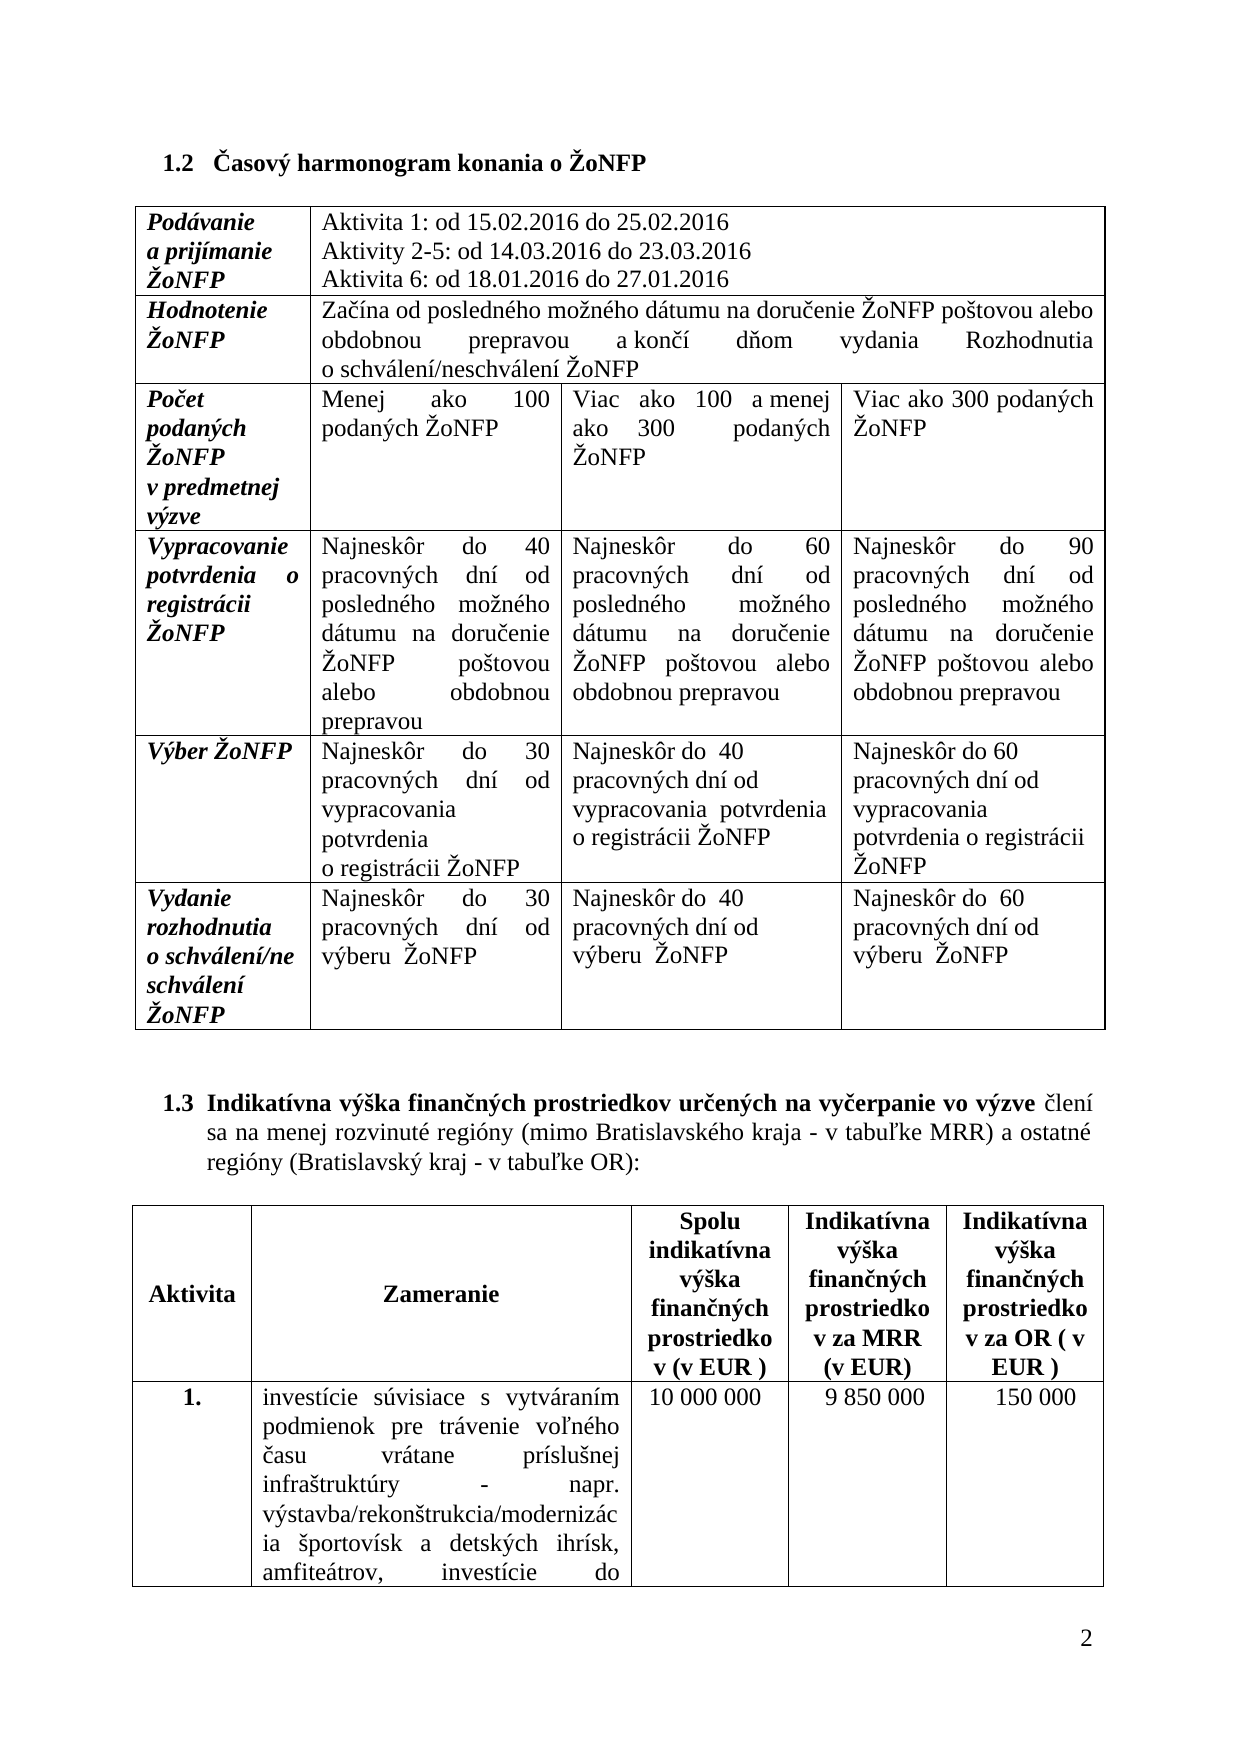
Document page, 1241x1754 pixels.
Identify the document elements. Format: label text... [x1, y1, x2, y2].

table_cell Najneskôr do 60 pracovných dní od výberu ŽoNFP [842, 883, 1104, 1029]
table_cell Výber ŽoNFP [136, 736, 310, 882]
table_header Indikatívna výška finančných prostriedkov za OR ( v EUR ) [947, 1206, 1103, 1381]
table_cell Vypracovanie potvrdenia o registrácii ŽoNFP [136, 531, 310, 735]
table_header Indikatívna výška finančných prostriedkov za MRR (v EUR) [789, 1206, 946, 1381]
table_cell Najneskôr do 90 pracovných dní od posledného možného dátumu na doručenie ŽoNFP poštovou alebo obdobnou prepravou [842, 531, 1104, 735]
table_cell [252, 1382, 631, 1586]
table_cell Najneskôr do 60 pracovných dní od vypracovania potvrdenia o registrácii ŽoNFP [842, 736, 1104, 882]
table_header Aktivita [133, 1206, 251, 1381]
list Indikatívna výška finančných prostriedkov určených na vyčerpanie vo výzve člení sa na menej rozvinuté regióny (mimo Bratislavského kraja - v tabuľke MRR) a ostatné regióny (Bratislavský kraj - v tabuľke OR): [162, 1088, 1093, 1176]
table_cell Najneskôr do 40 pracovných dní od posledného možného dátumu na doručenie ŽoNFP poštovou alebo obdobnou prepravou [311, 531, 561, 735]
table_cell Najneskôr do 60 pracovných dní od posledného možného dátumu na doručenie ŽoNFP poštovou alebo obdobnou prepravou [562, 531, 841, 735]
table_cell Viac ako 100 a menej ako 300 podaných ŽoNFP [562, 384, 841, 530]
table_cell Viac ako 300 podaných ŽoNFP [842, 384, 1104, 530]
table_header Zameranie [252, 1206, 631, 1381]
table_cell Najneskôr do 40 pracovných dní od výberu ŽoNFP [562, 883, 841, 1029]
table_cell Menej ako 100 podaných ŽoNFP [311, 384, 561, 530]
list Časový harmonogram konania o ŽoNFP [162, 148, 1093, 177]
table_cell Najneskôr do 40 pracovných dní od vypracovania potvrdenia o registrácii ŽoNFP [562, 736, 841, 882]
table_cell Najneskôr do 30 pracovných dní od vypracovania potvrdenia o registrácii ŽoNFP [311, 736, 561, 882]
table_cell Najneskôr do 30 pracovných dní od výberu ŽoNFP [311, 883, 561, 1029]
table_cell 1. [133, 1382, 251, 1586]
table_header Spolu indikatívna výška finančných prostriedkov (v EUR ) [632, 1206, 788, 1381]
table_header Aktivita 1: od 15.02.2016 do 25.02.2016 Aktivity 2-5: od 14.03.2016 do 23.03.2016 Aktivita 6: od 18.01.2016 do 27.01.2016 [311, 207, 1104, 294]
table_header Podávanie a prijímanie ŽoNFP [136, 207, 310, 294]
table_cell Počet podaných ŽoNFP v predmetnej výzve [136, 384, 310, 530]
table_cell 150 000 [947, 1382, 1103, 1586]
table_cell Hodnotenie ŽoNFP [136, 296, 310, 383]
table_cell 9 850 000 [789, 1382, 946, 1586]
table_cell Vydanie rozhodnutia o schválení/neschválení ŽoNFP [136, 883, 310, 1029]
table_cell 10 000 000 [632, 1382, 788, 1586]
table_cell Začína od posledného možného dátumu na doručenie ŽoNFP poštovou alebo obdobnou prepravou a končí dňom vydania Rozhodnutia o schválení/neschválení ŽoNFP [311, 296, 1104, 383]
